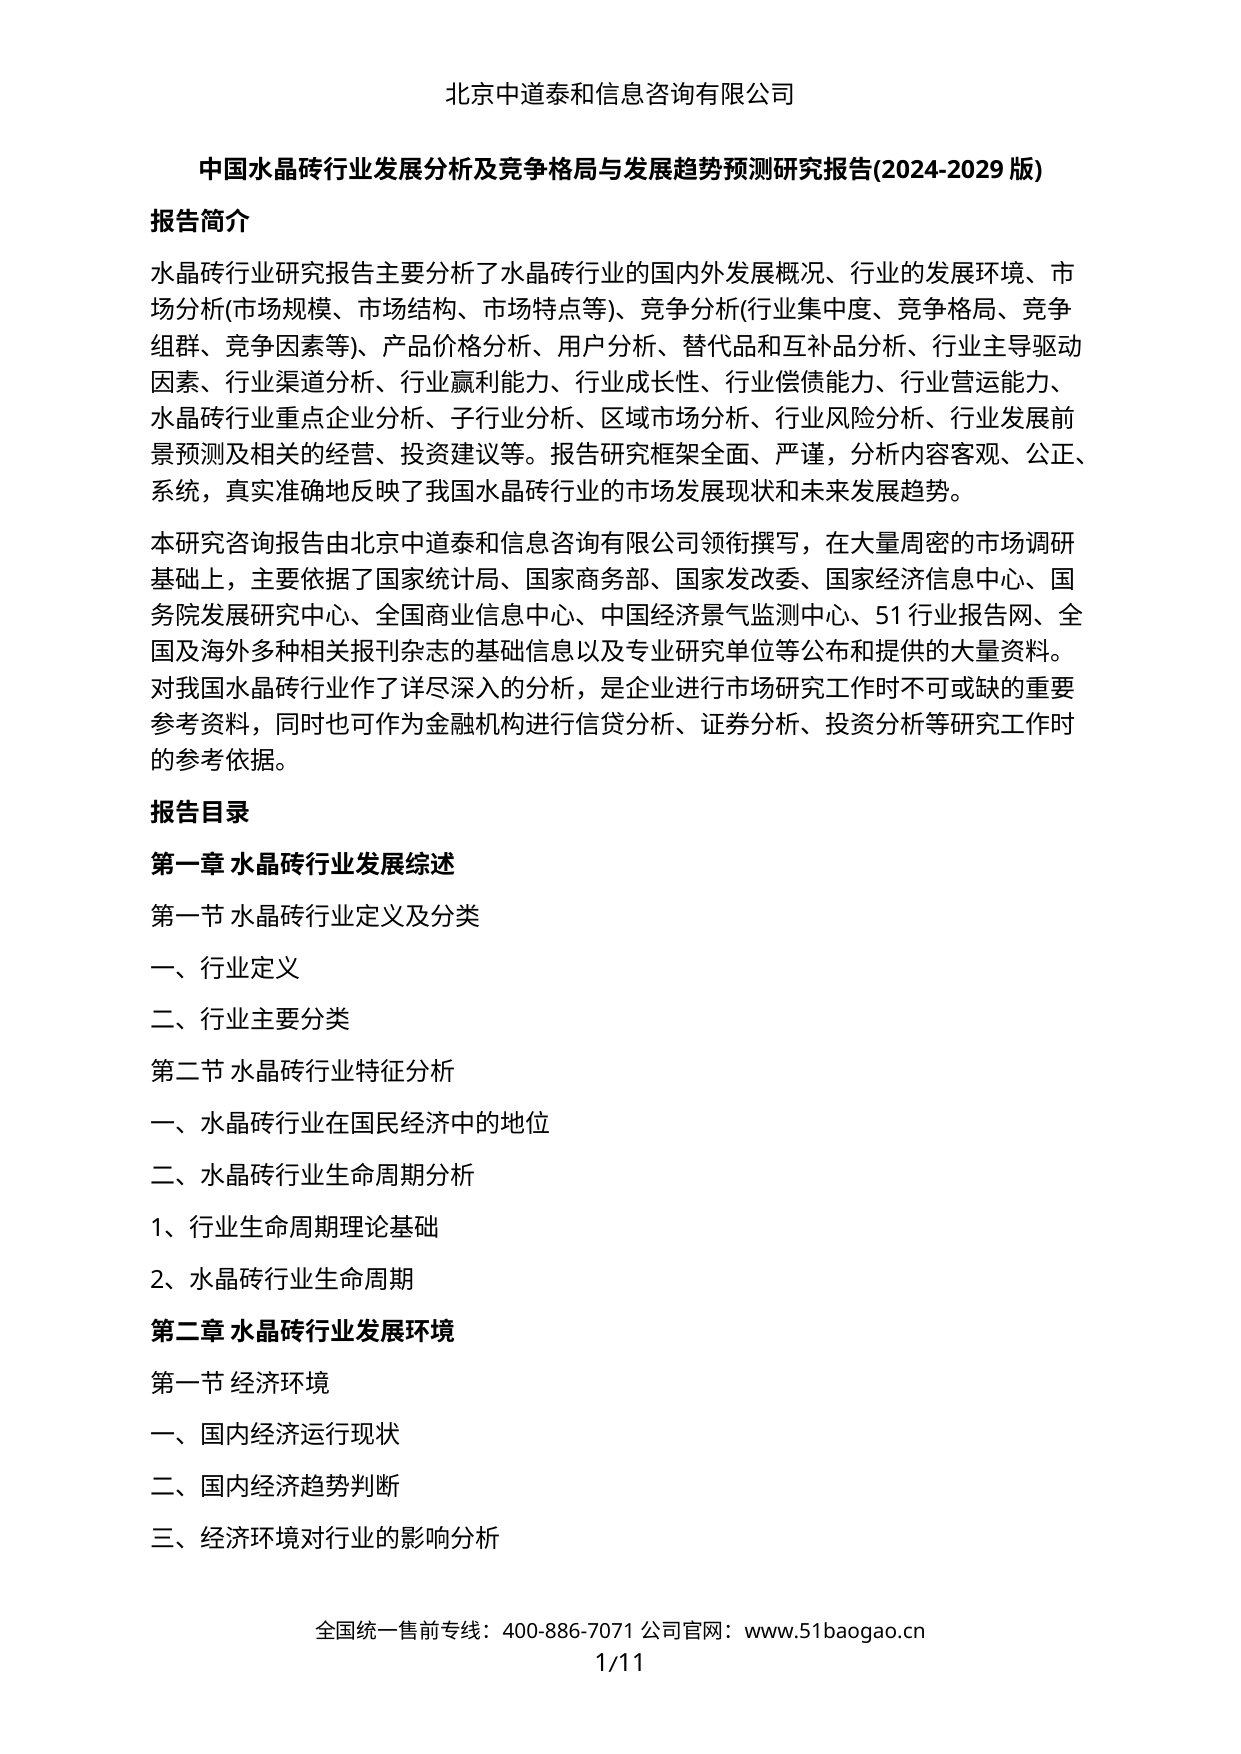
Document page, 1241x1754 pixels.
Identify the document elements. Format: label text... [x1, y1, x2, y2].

text 第二节 水晶砖行业特征分析 [150, 1052, 1090, 1088]
text 三、经济环境对行业的影响分析 [150, 1519, 1090, 1555]
text 一、行业定义 [150, 948, 1090, 984]
text 一、国内经济运行现状 [150, 1415, 1090, 1451]
text 报告简介 [150, 202, 1090, 238]
text 第一节 经济环境 [150, 1363, 1090, 1399]
text 第一节 水晶砖行业定义及分类 [150, 896, 1090, 932]
text 1、行业生命周期理论基础 [150, 1207, 1090, 1244]
text 第二章 水晶砖行业发展环境 [150, 1311, 1090, 1347]
text 二、行业主要分类 [150, 1000, 1090, 1036]
text 二、水晶砖行业生命周期分析 [150, 1156, 1090, 1192]
text 一、水晶砖行业在国民经济中的地位 [150, 1104, 1090, 1140]
text 水晶砖行业研究报告主要分析了水晶砖行业的国内外发展概况、行业的发展环境、市场分析(市场规模、市场结构、市场特点等)、竞争分析(行业集中度、竞争格局、竞争组群、竞争因素等)、产品价格分析、用户分析、替代品和互补品分析、行业主导驱动因素、行业渠道分析、行业赢利能力、行业成长性、行业偿债能力、行业营运能力、水晶砖行业重点企业分析、子行业分析、区域市场分析、行业风险分析、行业发展前景预测及相关的经营、投资建议等。报告研究框架全面、严谨，分析内容客观、公正、系统，真实准确地反映了我国水晶砖行业的市场发展现状和未来发展趋势。 [150, 254, 1090, 507]
text 本研究咨询报告由北京中道泰和信息咨询有限公司领衔撰写，在大量周密的市场调研基础上，主要依据了国家统计局、国家商务部、国家发改委、国家经济信息中心、国务院发展研究中心、全国商业信息中心、中国经济景气监测中心、51行业报告网、全国及海外多种相关报刊杂志的基础信息以及专业研究单位等公布和提供的大量资料。对我国水晶砖行业作了详尽深入的分析，是企业进行市场研究工作时不可或缺的重要参考资料，同时也可作为金融机构进行信贷分析、证券分析、投资分析等研究工作时的参考依据。 [150, 523, 1090, 777]
text 中国水晶砖行业发展分析及竞争格局与发展趋势预测研究报告(2024-2029版) [150, 150, 1090, 186]
text 2、水晶砖行业生命周期 [150, 1259, 1090, 1296]
text 报告目录 [150, 792, 1090, 829]
text 二、国内经济趋势判断 [150, 1467, 1090, 1503]
text 第一章 水晶砖行业发展综述 [150, 844, 1090, 881]
